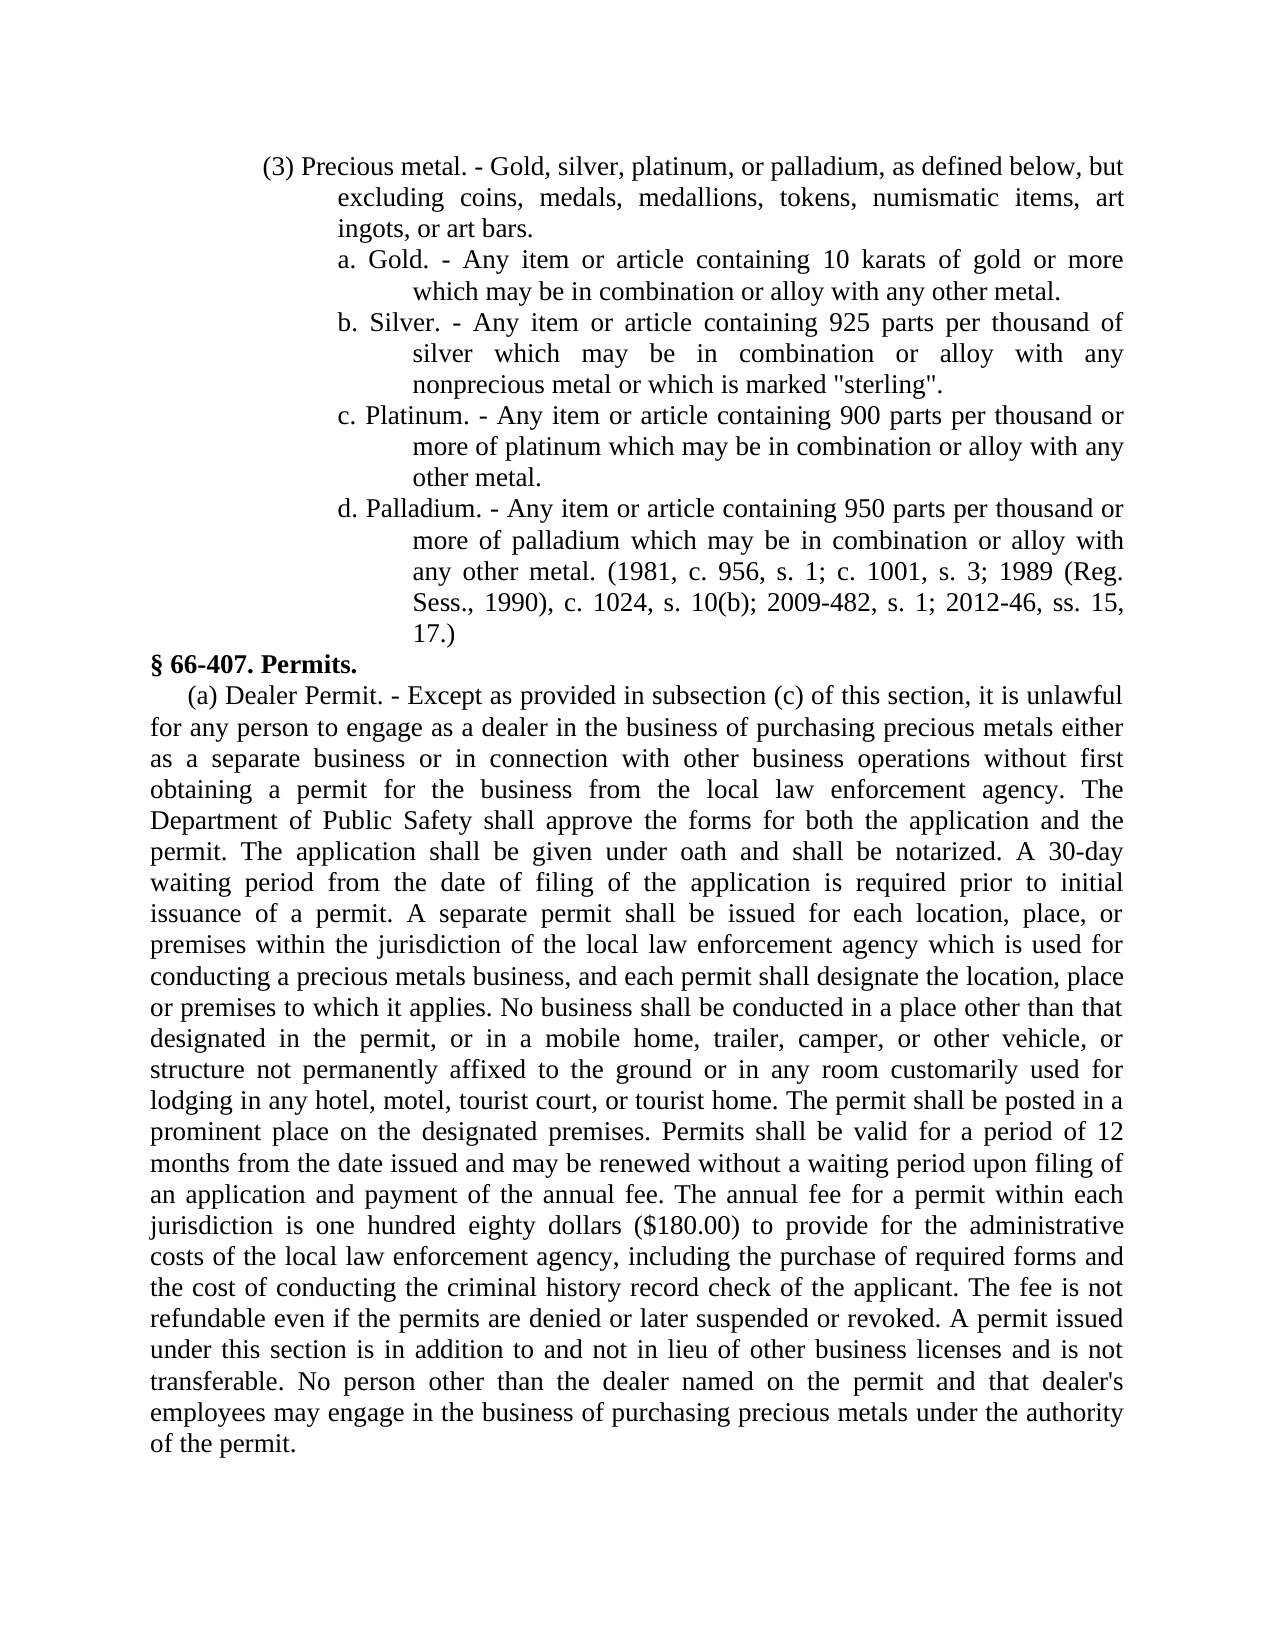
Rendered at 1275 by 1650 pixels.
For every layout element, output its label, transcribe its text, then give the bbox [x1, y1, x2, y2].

text a. Gold. - Any item or article containing 10 karats of gold or more which may be in combination or alloy with any other metal. [337, 243, 1125, 306]
text (a) Dealer Permit. - Except as provided in subsection (c) of this section, it is unlawful for any person to engage as a dealer in the business of purchasing precious metals either as a separate business or in connection with other business operations without first obtaining a permit for the business from the local law enforcement agency. The Department of Public Safety shall approve the forms for both the application and the permit. The application shall be given under oath and shall be notarized. A 30-day waiting period from the date of filing of the application is required prior to initial issuance of a permit. A separate permit shall be issued for each location, place, or premises within the jurisdiction of the local law enforcement agency which is used for conducting a precious metals business, and each permit shall designate the location, place or premises to which it applies. No business shall be conducted in a place other than that designated in the permit, or in a mobile home, trailer, camper, or other vehicle, or structure not permanently affixed to the ground or in any room customarily used for lodging in any hotel, motel, tourist court, or tourist home. The permit shall be posted in a prominent place on the designated premises. Permits shall be valid for a period of 12 months from the date issued and may be renewed without a waiting period upon filing of an application and payment of the annual fee. The annual fee for a permit within each jurisdiction is one hundred eighty dollars ($180.00) to provide for the administrative costs of the local law enforcement agency, including the purchase of required forms and the cost of conducting the criminal history record check of the applicant. The fee is not refundable even if the permits are denied or later suspended or revoked. A permit issued under this section is in addition to and not in lieu of other business licenses and is not transferable. No person other than the dealer named on the permit and that dealer's employees may engage in the business of purchasing precious metals under the authority of the permit. [150, 679, 1125, 1458]
text (3) Precious metal. - Gold, silver, platinum, or palladium, as defined below, but excluding coins, medals, medallions, tokens, numismatic items, art ingots, or art bars. [262, 150, 1125, 243]
text d. Palladium. - Any item or article containing 950 parts per thousand or more of palladium which may be in combination or alloy with any other metal. (1981, c. 956, s. 1; c. 1001, s. 3; 1989 (Reg. Sess., 1990), c. 1024, s. 10(b); 2009-482, s. 1; 2012-46, ss. 15, 17.) [337, 493, 1125, 648]
text c. Platinum. - Any item or article containing 900 parts per thousand or more of platinum which may be in combination or alloy with any other metal. [337, 399, 1125, 493]
text b. Silver. - Any item or article containing 925 parts per thousand of silver which may be in combination or alloy with any nonprecious metal or which is marked "sterling". [337, 306, 1125, 399]
text § 66-407. Permits. [150, 648, 1125, 679]
